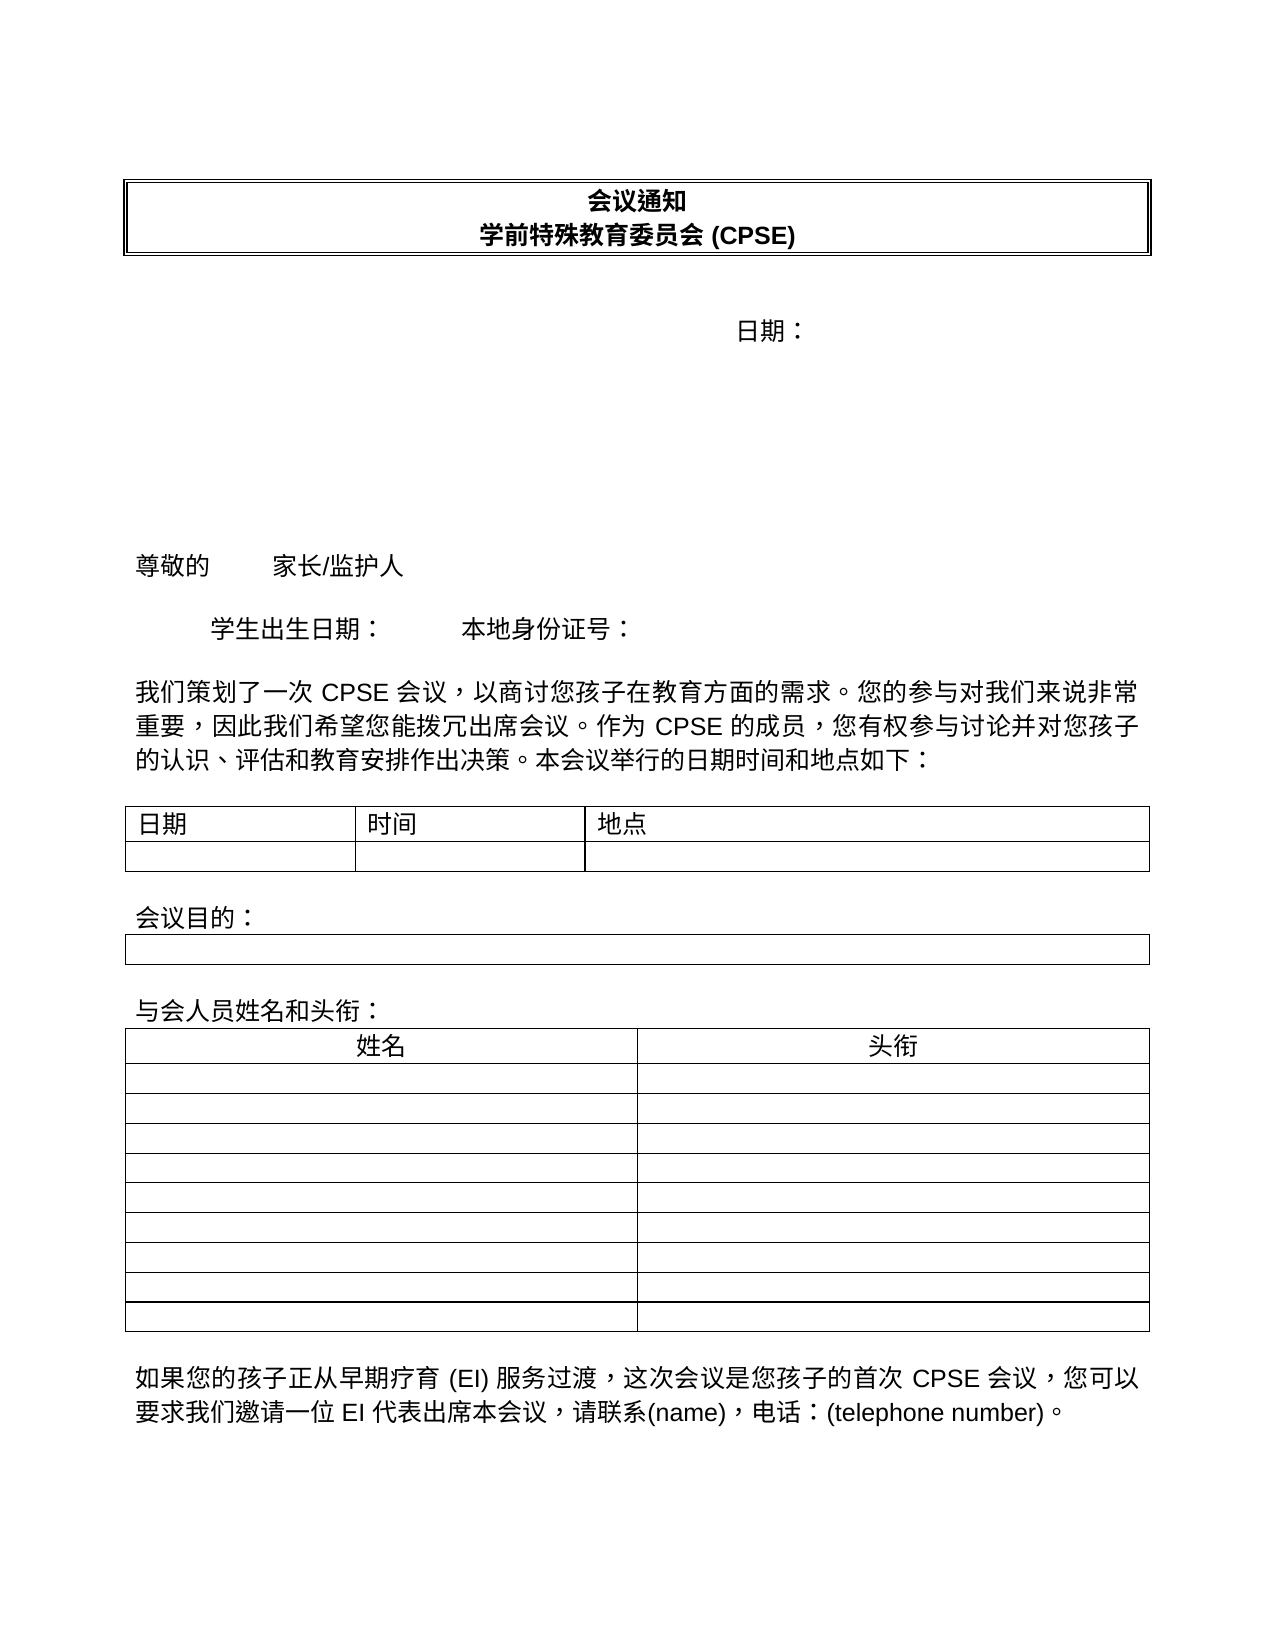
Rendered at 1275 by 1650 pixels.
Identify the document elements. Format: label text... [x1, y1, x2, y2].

table_cell [638, 1213, 1149, 1242]
table_cell [638, 1154, 1149, 1182]
table_header [126, 935, 1149, 964]
table_cell [638, 1124, 1149, 1152]
table_cell [126, 1273, 637, 1301]
table_header 日期 [126, 807, 355, 841]
table_header 姓名 [126, 1029, 637, 1063]
table_cell [638, 1183, 1149, 1212]
table_cell [638, 1094, 1149, 1123]
table_cell [126, 1243, 637, 1272]
text 日期： [135, 314, 1140, 348]
table_cell [126, 1094, 637, 1123]
table_cell [638, 1243, 1149, 1272]
text 与会人员姓名和头衔： [135, 994, 1140, 1028]
table_cell [126, 1124, 637, 1152]
table_cell [586, 842, 1149, 871]
table_header 地点 [586, 807, 1149, 841]
text 学生出生日期： 本地身份证号： [135, 612, 1140, 646]
table_cell [126, 1303, 637, 1331]
table_cell [126, 1154, 637, 1182]
text 我们策划了一次 CPSE 会议，以商讨您孩子在教育方面的需求。您的参与对我们来说非常重要，因此我们希望您能拨冗出席会议。作为 CPSE 的成员，您有权参与讨论并对您孩子的认识、评估和教育安排作出决策。本会议举行的日期时间和地点如下： [135, 675, 1140, 777]
table_cell [356, 842, 584, 871]
table_cell [638, 1303, 1149, 1331]
table_cell [126, 842, 355, 871]
text 尊敬的 家长/监护人 [135, 549, 1140, 583]
table_header 时间 [356, 807, 584, 841]
text 如果您的孩子正从早期疗育 (EI) 服务过渡，这次会议是您孩子的首次 CPSE 会议，您可以要求我们邀请一位 EI 代表出席本会议，请联系(name)，电话：(telephone number)。 [135, 1361, 1140, 1429]
table_cell [638, 1273, 1149, 1301]
table_cell [638, 1064, 1149, 1093]
table_cell [126, 1183, 637, 1212]
table_header 头衔 [638, 1029, 1149, 1063]
table_cell [126, 1064, 637, 1093]
text 会议目的： [135, 900, 1140, 934]
table_cell [126, 1213, 637, 1242]
table_header 会议通知 学前特殊教育委员会 (CPSE) [128, 183, 1147, 252]
